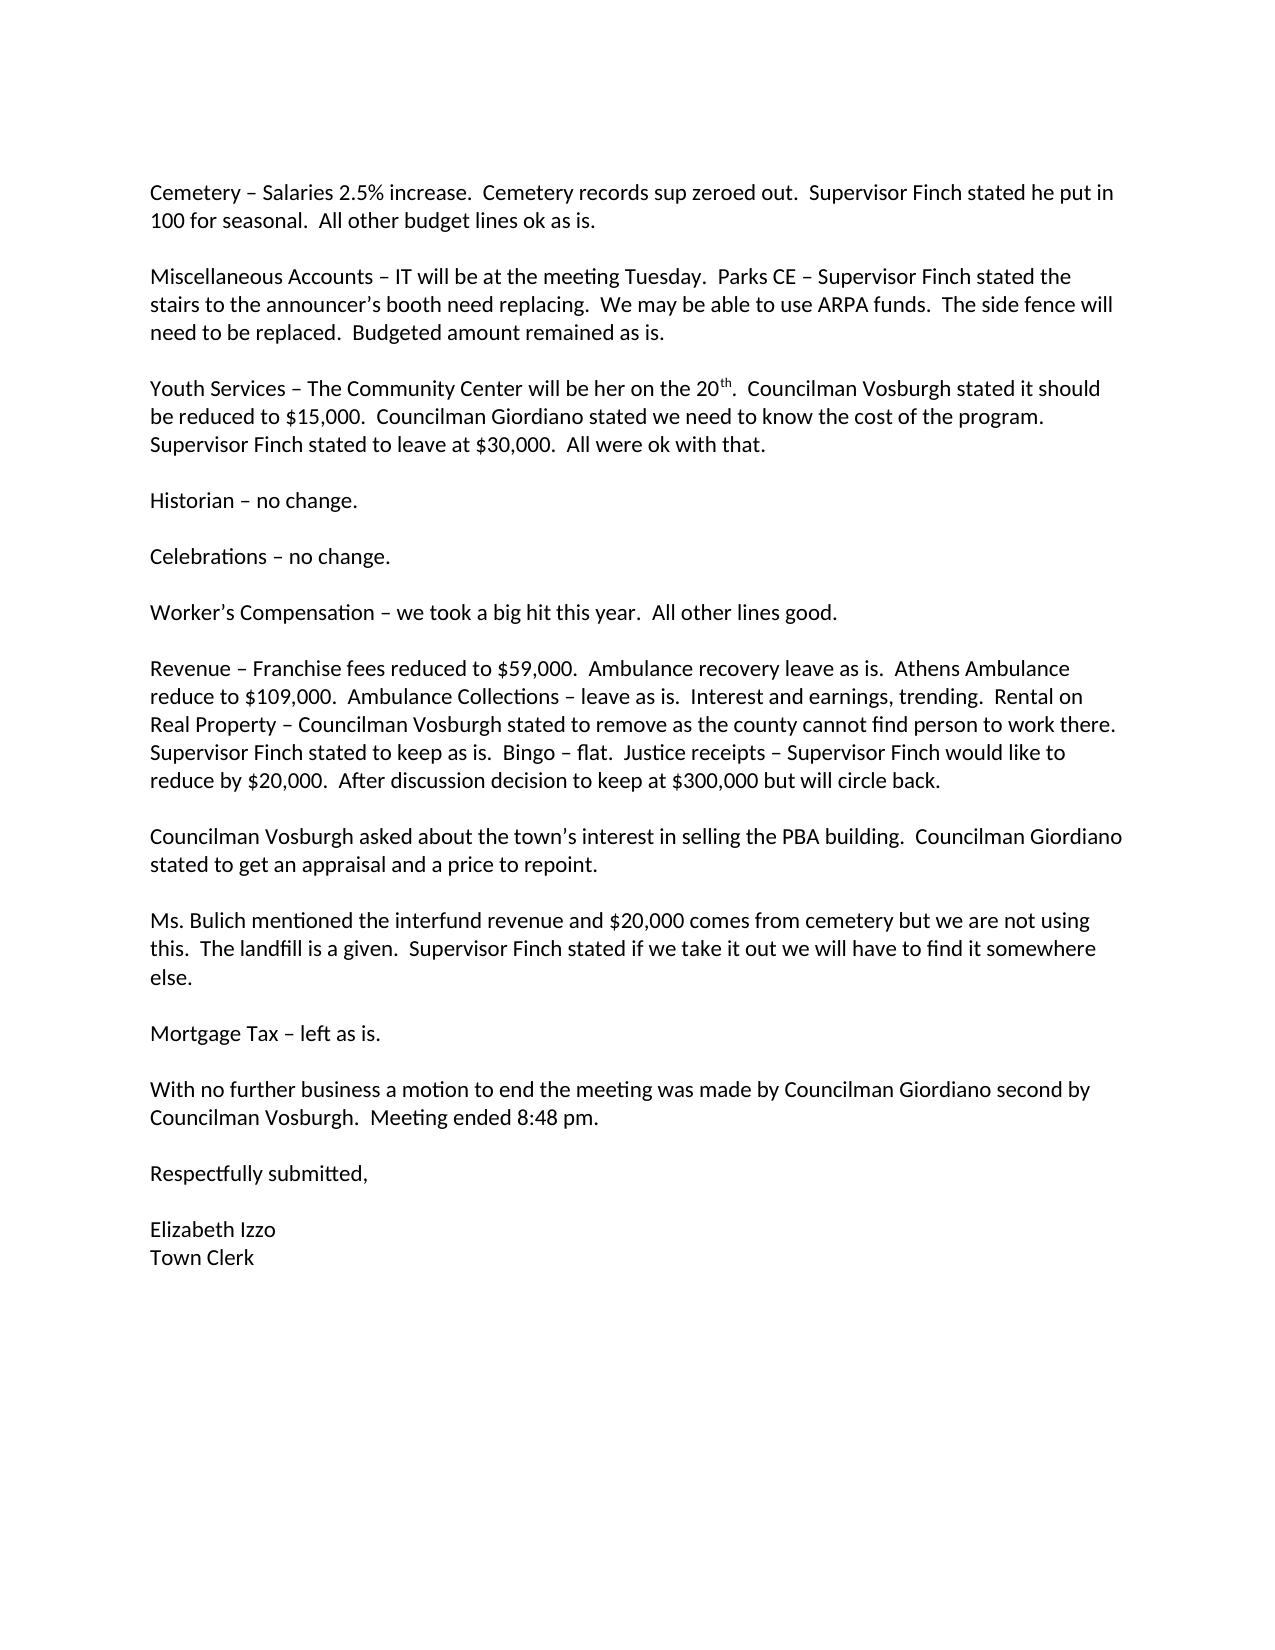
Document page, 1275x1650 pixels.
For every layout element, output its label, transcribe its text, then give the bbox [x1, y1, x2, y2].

text Elizabeth Izzo [150, 1215, 1125, 1243]
text Town Clerk [150, 1243, 1125, 1271]
text Councilman Vosburgh asked about the town’s interest in selling the PBA building. Councilman Giordiano stated to get an appraisal and a price to repoint. [150, 822, 1125, 878]
text Mortgage Tax – left as is. [150, 1019, 1125, 1047]
text Celebrations – no change. [150, 542, 1125, 570]
text Youth Services – The Community Center will be her on the 20th. Councilman Vosburgh stated it should be reduced to $15,000. Councilman Giordiano stated we need to know the cost of the program. Supervisor Finch stated to leave at $30,000. All were ok with that. [150, 374, 1125, 458]
text Historian – no change. [150, 486, 1125, 514]
text With no further business a motion to end the meeting was made by Councilman Giordiano second by Councilman Vosburgh. Meeting ended 8:48 pm. [150, 1075, 1125, 1131]
text Respectfully submitted, [150, 1159, 1125, 1187]
text Worker’s Compensation – we took a big hit this year. All other lines good. [150, 598, 1125, 626]
text Cemetery – Salaries 2.5% increase. Cemetery records sup zeroed out. Supervisor Finch stated he put in 100 for seasonal. All other budget lines ok as is. [150, 178, 1125, 234]
text Ms. Bulich mentioned the interfund revenue and $20,000 comes from cemetery but we are not using this. The landfill is a given. Supervisor Finch stated if we take it out we will have to find it somewhere else. [150, 907, 1125, 991]
text Miscellaneous Accounts – IT will be at the meeting Tuesday. Parks CE – Supervisor Finch stated the stairs to the announcer’s booth need replacing. We may be able to use ARPA funds. The side fence will need to be replaced. Budgeted amount remained as is. [150, 262, 1125, 346]
text Revenue – Franchise fees reduced to $59,000. Ambulance recovery leave as is. Athens Ambulance reduce to $109,000. Ambulance Collections – leave as is. Interest and earnings, trending. Rental on Real Property – Councilman Vosburgh stated to remove as the county cannot find person to work there. Supervisor Finch stated to keep as is. Bingo – flat. Justice receipts – Supervisor Finch would like to reduce by $20,000. After discussion decision to keep at $300,000 but will circle back. [150, 654, 1125, 794]
